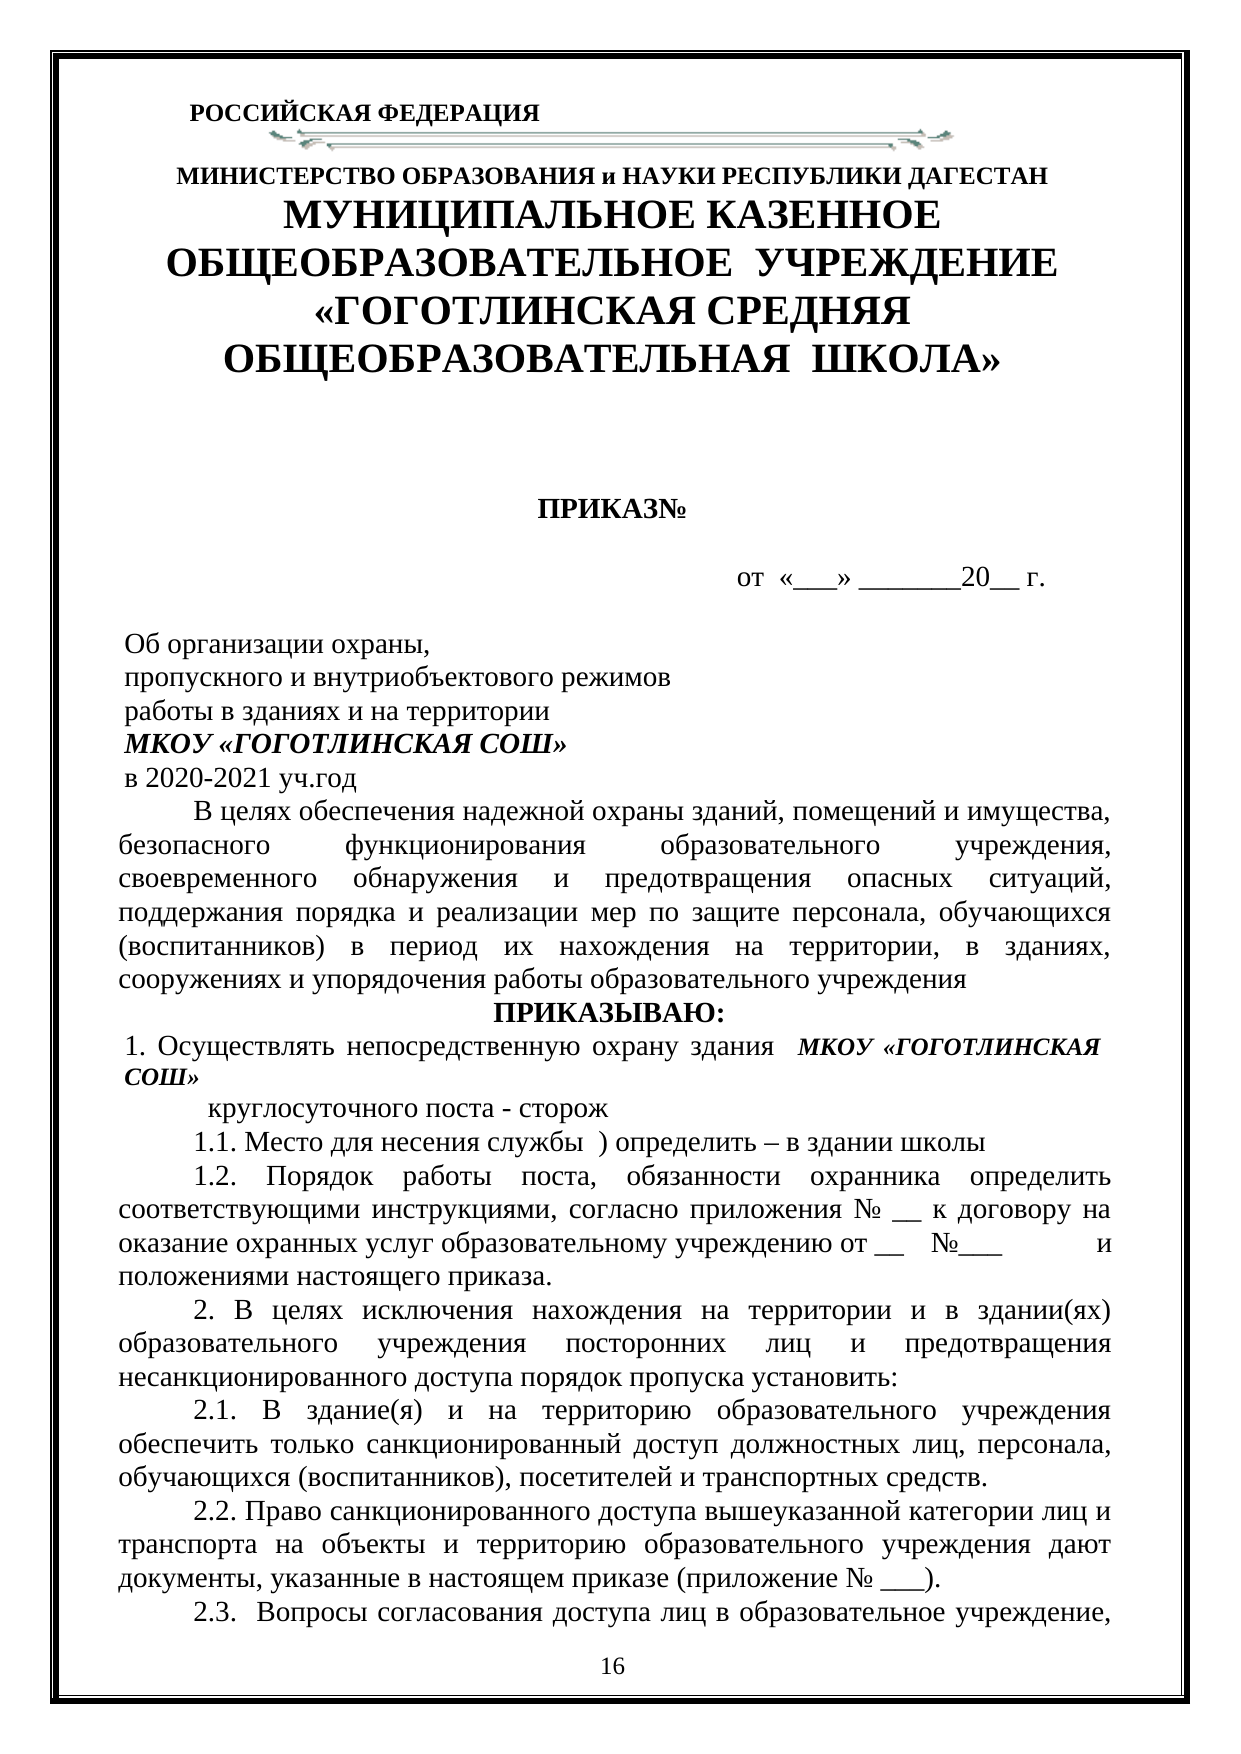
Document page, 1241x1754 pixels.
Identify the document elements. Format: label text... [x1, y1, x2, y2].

text 1. Осуществлять непосредственную охрану здания МКОУ «ГОГОТЛИНСКАЯ СОШ» [124, 1028, 1100, 1091]
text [118, 1594, 1112, 1627]
text от «___» _______20__ г. [124, 559, 1100, 592]
text РОССИЙСКАЯ ФЕДЕРАЦИЯ [118, 98, 1106, 127]
text ПРИКАЗЫВАЮ: [118, 995, 1100, 1028]
text 1.2. Порядок работы поста, обязанности охранника определить соответствующими инструкциями, согласно приложения № __ к договору на оказание охранных услуг образовательному учреждению от __ №___ и положениями настоящего приказа. [118, 1158, 1112, 1292]
text круглосуточного поста - сторож [118, 1091, 1112, 1124]
text В целях обеспечения надежной охраны зданий, помещений и имущества, безопасного функционирования образовательного учреждения, своевременного обнаружения и предотвращения опасных ситуаций, поддержания порядка и реализации мер по защите персонала, обучающихся (воспитанников) в период их нахождения на территории, в зданиях, сооружениях и упорядочения работы образовательного учреждения [118, 793, 1112, 995]
text работы в зданиях и на территории [124, 693, 1100, 726]
text 2. В целях исключения нахождения на территории и в здании(ях) образовательного учреждения посторонних лиц и предотвращения несанкционированного доступа порядок пропуска установить: [118, 1292, 1112, 1392]
text 2.1. В здание(я) и на территорию образовательного учреждения обеспечить только санкционированный доступ должностных лиц, персонала, обучающихся (воспитанников), посетителей и транспортных средств. [118, 1392, 1112, 1493]
text ПРИКАЗ№ [124, 492, 1100, 525]
text 2.2. Право санкционированного доступа вышеуказанной категории лиц и транспорта на объекты и территорию образовательного учреждения дают документы, указанные в настоящем приказе (приложение № ___). [118, 1493, 1112, 1594]
text МКОУ «ГОГОТЛИНСКАЯ СОШ» [124, 726, 1100, 760]
text МИНИСТЕРСТВО ОБРАЗОВАНИЯ и НАУКИ РЕСПУБЛИКИ ДАГЕСТАН [118, 161, 1106, 190]
text в 2020-2021 уч.год [124, 760, 1100, 793]
picture [266, 126, 959, 161]
text МУНИЦИПАЛЬНОЕ КАЗЕННОЕ ОБЩЕОБРАЗОВАТЕЛЬНОЕ УЧРЕЖДЕНИЕ «ГОГОТЛИНСКАЯ СРЕДНЯЯ ОБЩЕОБРАЗОВАТЕЛЬНАЯ ШКОЛА» [118, 190, 1106, 381]
text 1.1. Место для несения службы ) определить – в здании школы [118, 1124, 1112, 1158]
text пропускного и внутриобъектового режимов [124, 659, 1100, 693]
text Об организации охраны, [124, 626, 1100, 659]
